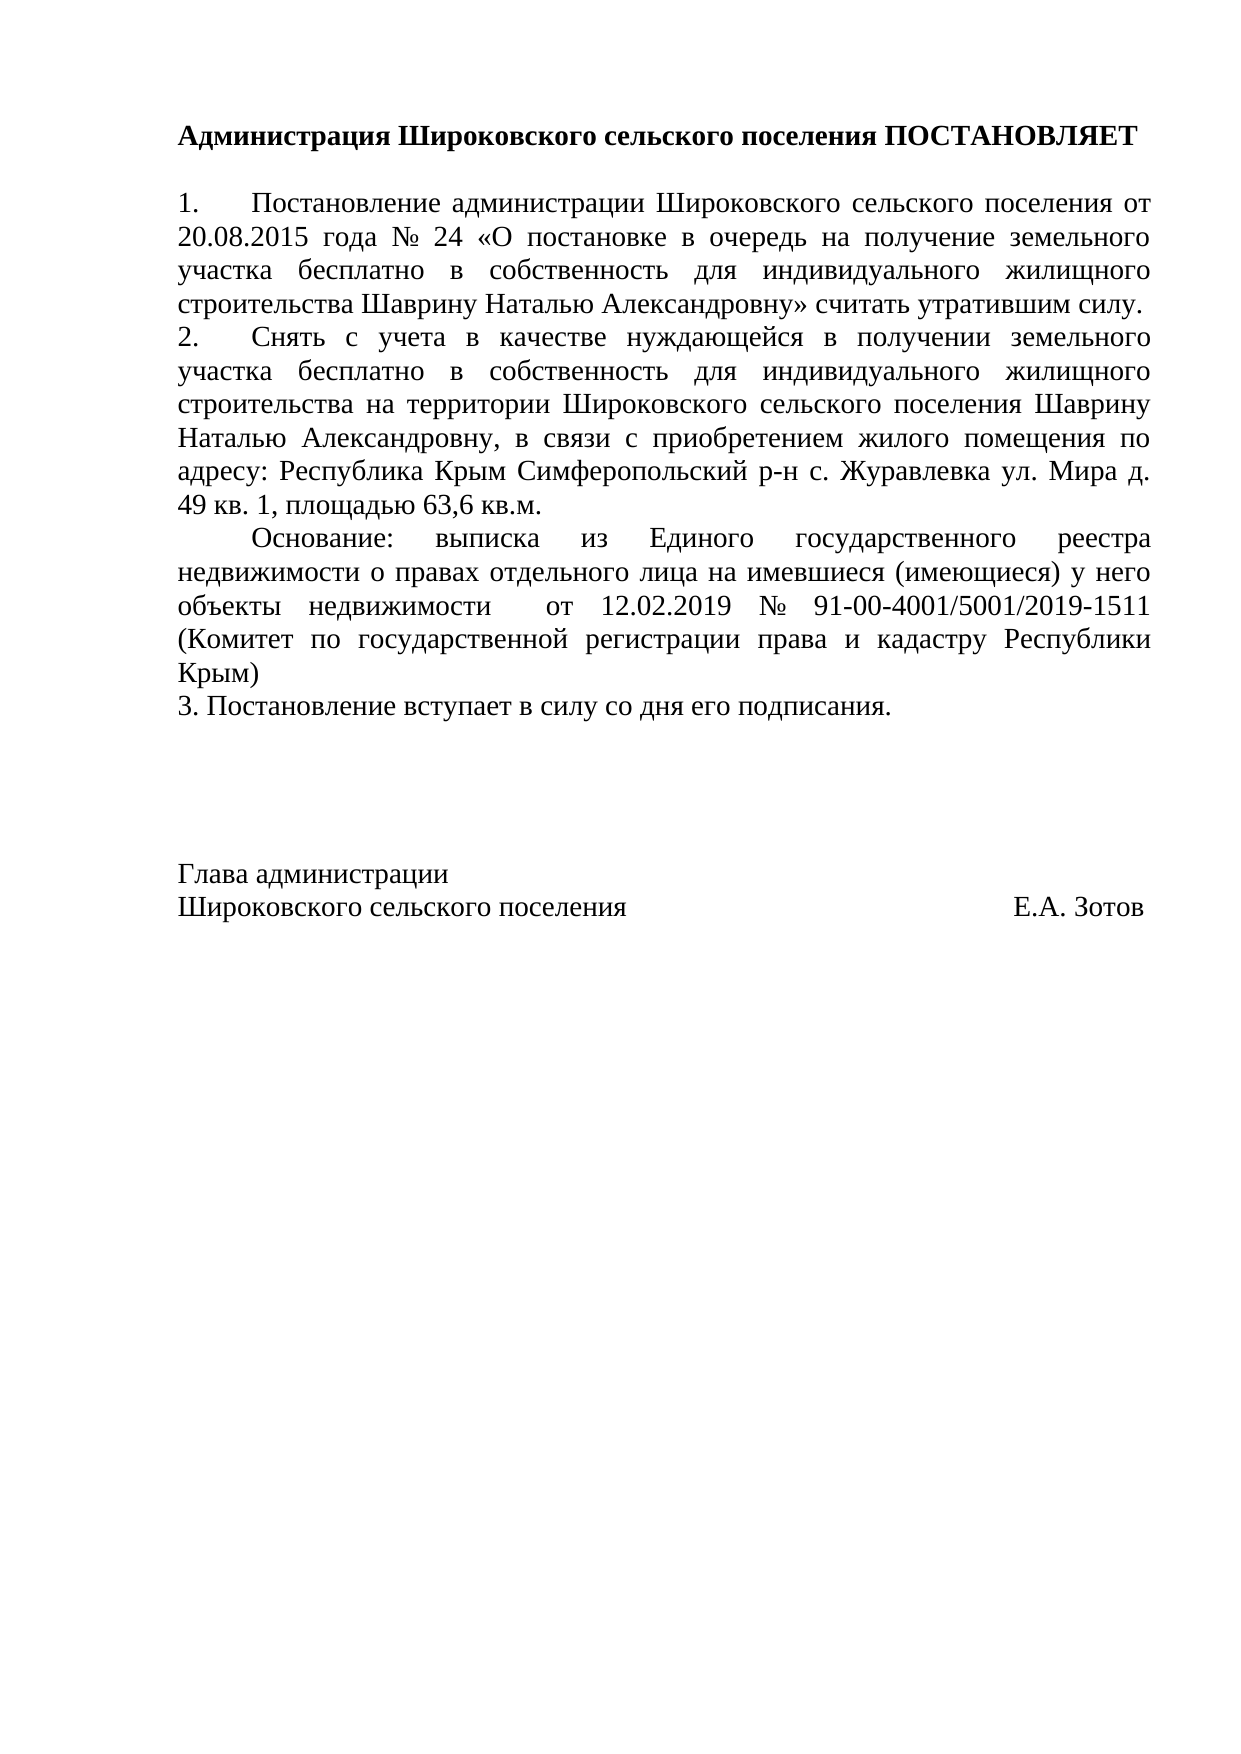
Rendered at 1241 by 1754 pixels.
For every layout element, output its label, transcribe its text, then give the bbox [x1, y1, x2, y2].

text Основание: выписка из Единого государственного реестра недвижимости о правах отдельного лица на имевшиеся (имеющиеся) у него объекты недвижимости от 12.02.2019 № 91-00-4001/5001/2019-1511 (Комитет по государственной регистрации права и кадастру Республики Крым) [177, 521, 1152, 688]
list Снять с учета в качестве нуждающейся в получении земельного участка бесплатно в собственность для индивидуального жилищного строительства на территории Широковского сельского поселения Шаврину Наталью Александровну, в связи с приобретением жилого помещения по адресу: Республика Крым Симферопольский р-н с. Журавлевка ул. Мира д. 49 кв. 1, площадью 63,6 кв.м. [177, 319, 1152, 521]
text Широковского сельского поселения Е.А. Зотов [177, 889, 1152, 923]
text 3. Постановление вступает в силу со дня его подписания. [177, 688, 1152, 722]
text Глава администрации [177, 856, 1152, 889]
list Постановление администрации Широковского сельского поселения от 20.08.2015 года № 24 «О постановке в очередь на получение земельного участка бесплатно в собственность для индивидуального жилищного строительства Шаврину Наталью Александровну» считать утратившим силу. [177, 185, 1152, 319]
text Администрация Широковского сельского поселения ПОСТАНОВЛЯЕТ [177, 118, 1152, 152]
